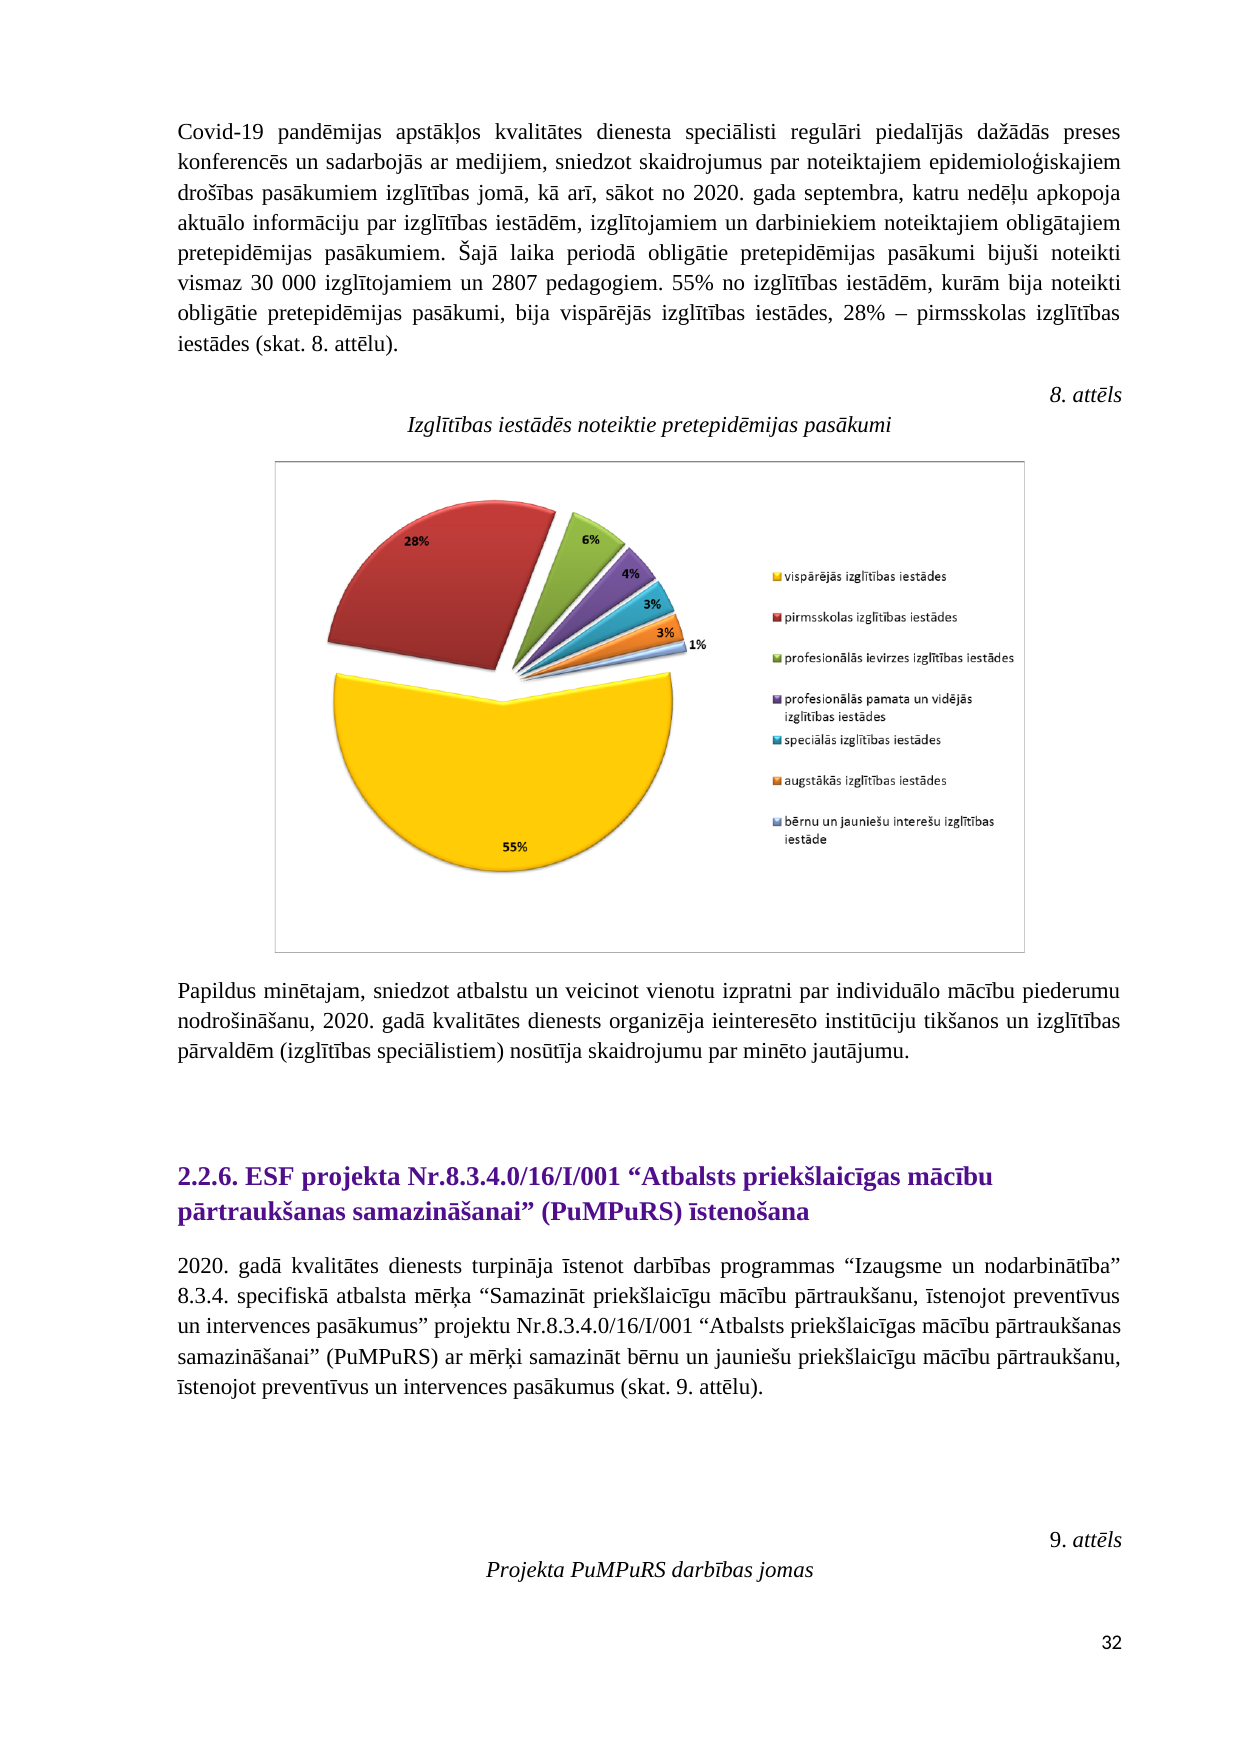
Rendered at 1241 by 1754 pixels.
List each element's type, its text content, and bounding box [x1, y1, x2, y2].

text Papildus minētajam, sniedzot atbalstu un veicinot vienotu izpratni par individuālo mācību piederumu nodrošināšanu, 2020. gadā kvalitātes dienests organizēja ieinteresēto institūciju tikšanos un izglītības pārvaldēm (izglītības speciālistiem) nosūtīja skaidrojumu par minēto jautājumu. [177, 977, 1122, 1064]
picture [274, 461, 1025, 953]
text Izglītības iestādēs noteiktie pretepidēmijas pasākumi [177, 411, 1122, 437]
text 8. attēls [177, 381, 1122, 407]
text Projekta PuMPuRS darbības jomas [177, 1556, 1122, 1583]
text 2.2.6. ESF projekta Nr.8.3.4.0/16/I/001 “Atbalsts priekšlaicīgas mācību pārtraukšanas samazināšanai” (PuMPuRS) īstenošana [177, 1160, 1122, 1227]
text 2020. gadā kvalitātes dienests turpināja īstenot darbības programmas “Izaugsme un nodarbinātība” 8.3.4. specifiskā atbalsta mērķa “Samazināt priekšlaicīgu mācību pārtraukšanu, īstenojot preventīvus un intervences pasākumus” projektu Nr.8.3.4.0/16/I/001 “Atbalsts priekšlaicīgas mācību pārtraukšanas samazināšanai” (PuMPuRS) ar mērķi samazināt bērnu un jauniešu priekšlaicīgu mācību pārtraukšanu, īstenojot preventīvus un intervences pasākumus (skat. 9. attēlu). [177, 1252, 1122, 1399]
text Covid-19 pandēmijas apstākļos kvalitātes dienesta speciālisti regulāri piedalījās dažādās preses konferencēs un sadarbojās ar medijiem, sniedzot skaidrojumus par noteiktajiem epidemioloģiskajiem drošības pasākumiem izglītības jomā, kā arī, sākot no 2020. gada septembra, katru nedēļu apkopoja aktuālo informāciju par izglītības iestādēm, izglītojamiem un darbiniekiem noteiktajiem obligātajiem pretepidēmijas pasākumiem. Šajā laika periodā obligātie pretepidēmijas pasākumi bijuši noteikti vismaz 30 000 izglītojamiem un 2807 pedagogiem. 55% no izglītības iestādēm, kurām bija noteikti obligātie pretepidēmijas pasākumi, bija vispārējās izglītības iestādes, 28% – pirmsskolas izglītības iestādes (skat. 8. attēlu). [177, 118, 1122, 356]
text 9. attēls [177, 1526, 1122, 1552]
